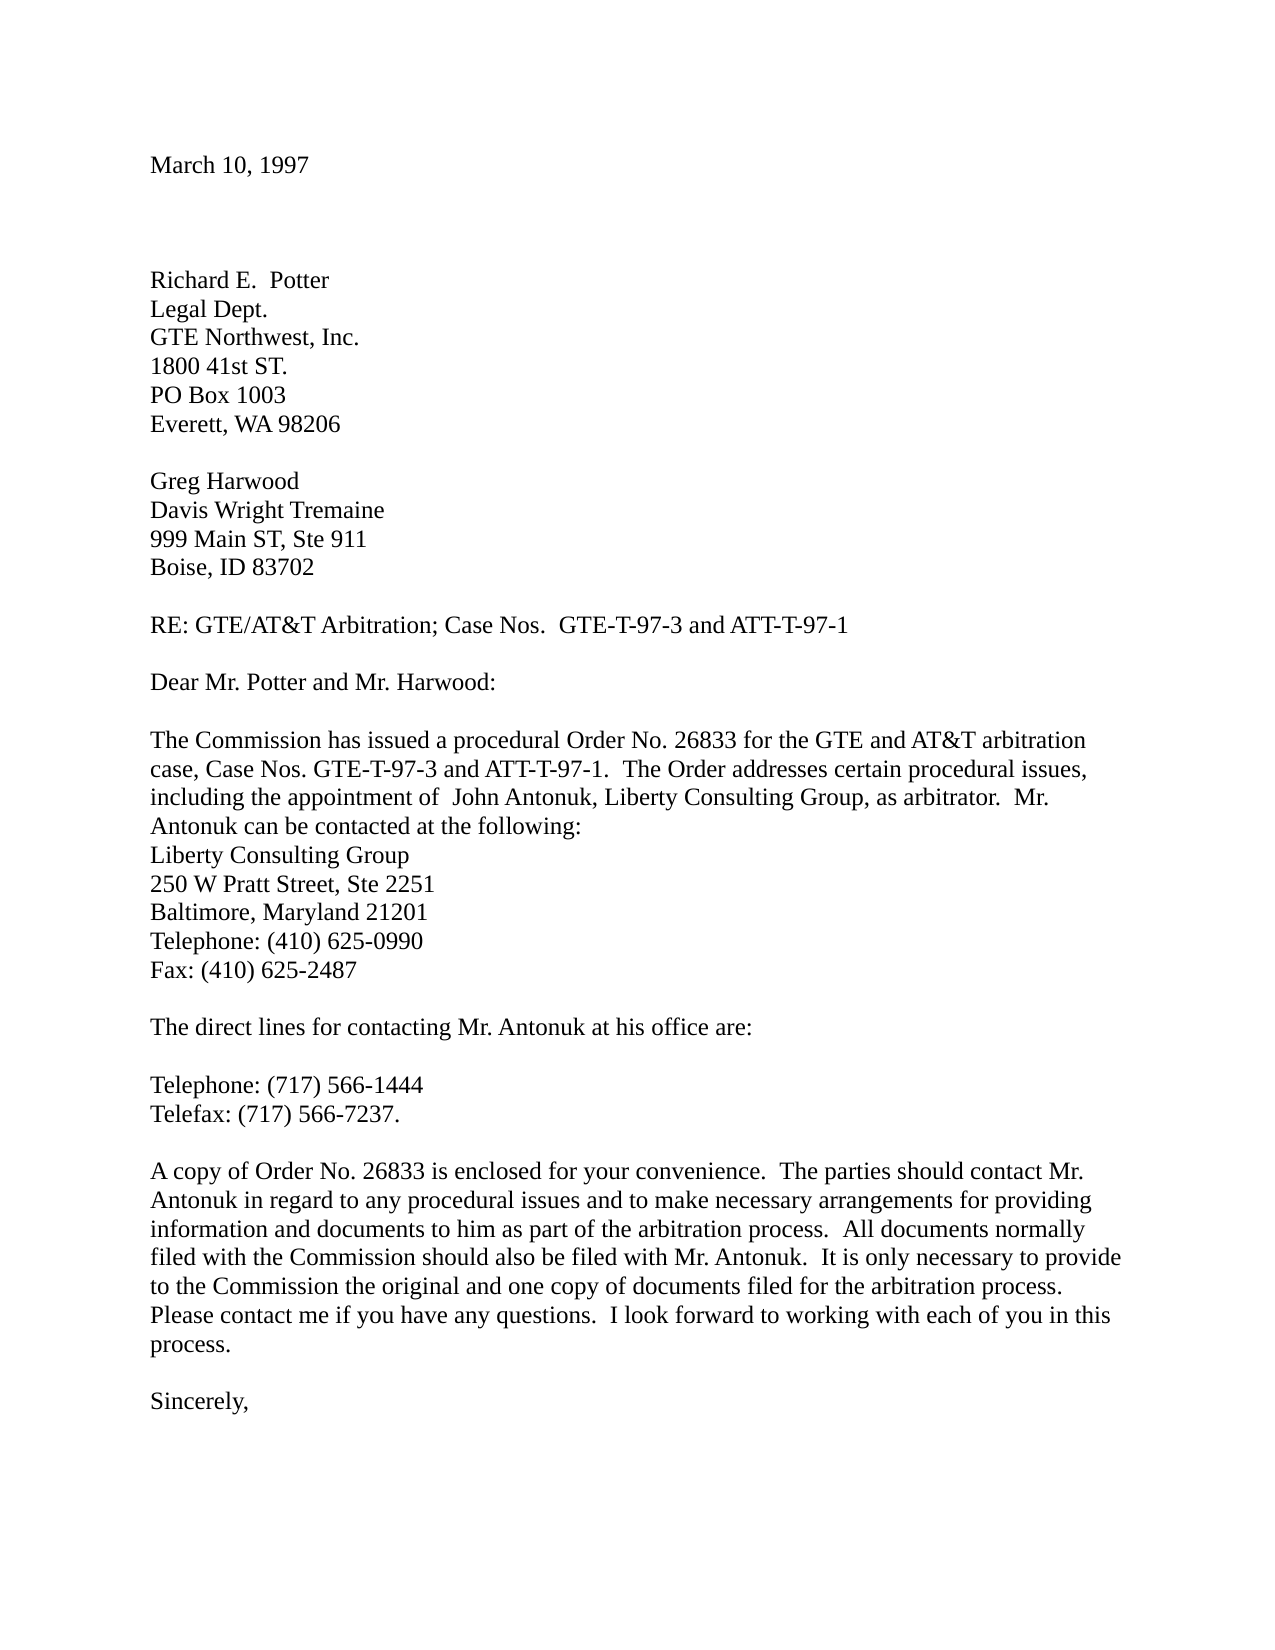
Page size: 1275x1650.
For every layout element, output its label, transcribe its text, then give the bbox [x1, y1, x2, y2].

text Telephone: (410) 625-0990 [150, 926, 1125, 955]
text Everett, WA 98206 [150, 409, 1125, 437]
text March 10, 1997 [150, 150, 1125, 179]
text Greg Harwood [150, 466, 1125, 495]
text 999 Main ST, Ste 911 [150, 524, 1125, 552]
text Fax: (410) 625-2487 [150, 955, 1125, 984]
text Boise, ID 83702 [150, 552, 1125, 581]
text GTE Northwest, Inc. [150, 322, 1125, 351]
text Telefax: (717) 566-7237. [150, 1099, 1125, 1127]
text Liberty Consulting Group [150, 840, 1125, 869]
text Please contact me if you have any questions. I look forward to working with each of you in this process. [150, 1300, 1125, 1357]
text RE: GTE/AT&T Arbitration; Case Nos. GTE-T-97-3 and ATT-T-97-1 [150, 610, 1125, 639]
text PO Box 1003 [150, 380, 1125, 409]
text Dear Mr. Potter and Mr. Harwood: [150, 667, 1125, 696]
text Sincerely, [150, 1386, 1125, 1415]
text A copy of Order No. 26833 is enclosed for your convenience. The parties should contact Mr. Antonuk in regard to any procedural issues and to make necessary arrangements for providing information and documents to him as part of the arbitration process. All documents normally filed with the Commission should also be filed with Mr. Antonuk. It is only necessary to provide to the Commission the original and one copy of documents filed for the arbitration process. [150, 1156, 1125, 1300]
text Davis Wright Tremaine [150, 495, 1125, 524]
text 250 W Pratt Street, Ste 2251 [150, 869, 1125, 897]
text The direct lines for contacting Mr. Antonuk at his office are: [150, 1012, 1125, 1041]
text Telephone: (717) 566-1444 [150, 1070, 1125, 1099]
text Baltimore, Maryland 21201 [150, 897, 1125, 926]
text 1800 41st ST. [150, 351, 1125, 380]
text Richard E. Potter [150, 265, 1125, 294]
text The Commission has issued a procedural Order No. 26833 for the GTE and AT&T arbitration case, Case Nos. GTE-T-97-3 and ATT-T-97-1. The Order addresses certain procedural issues, including the appointment of John Antonuk, Liberty Consulting Group, as arbitrator. Mr. Antonuk can be contacted at the following: [150, 725, 1125, 840]
text Legal Dept. [150, 294, 1125, 322]
